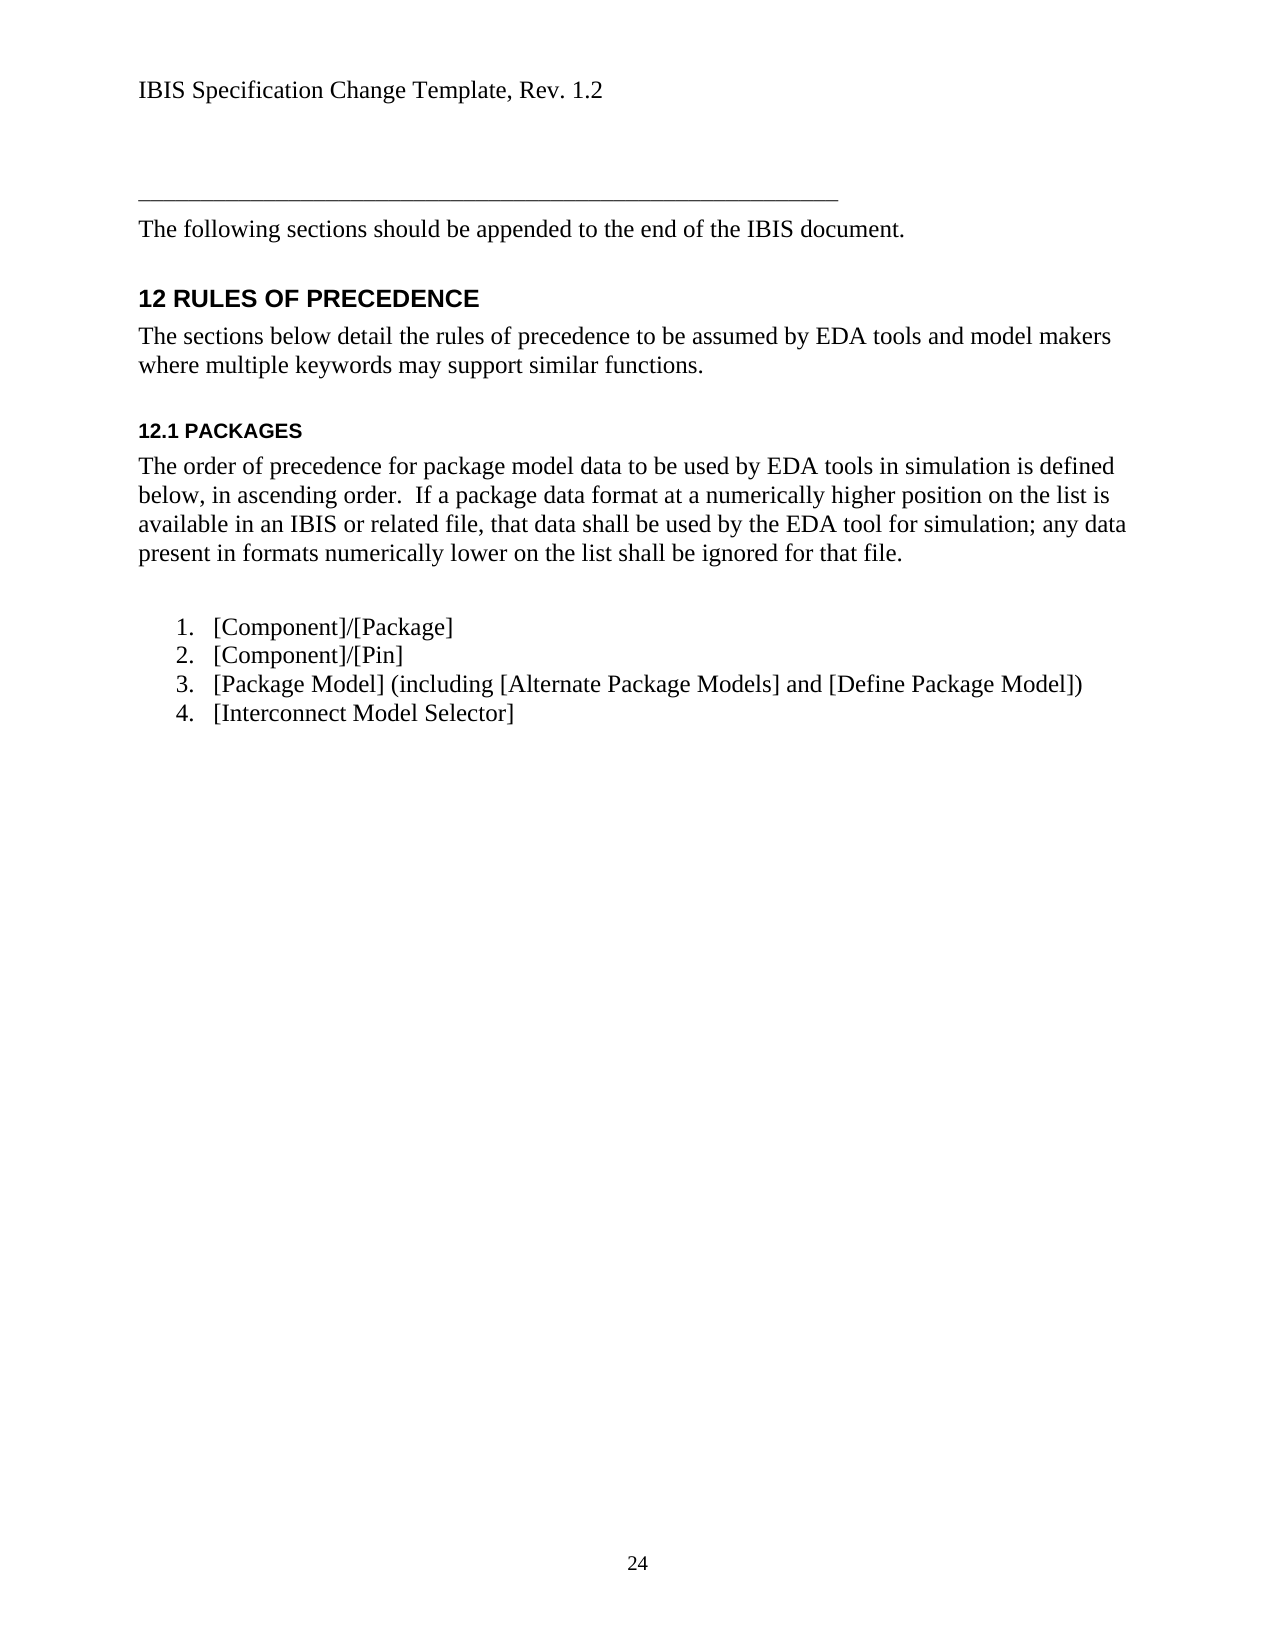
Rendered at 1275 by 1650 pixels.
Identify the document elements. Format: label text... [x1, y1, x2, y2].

text 12 RULES OF PRECEDENCE [138, 284, 1137, 313]
text The following sections should be appended to the end of the IBIS document. [138, 214, 1137, 243]
text The order of precedence for package model data to be used by EDA tools in simulation is defined below, in ascending order. If a package data format at a numerically higher position on the list is available in an IBIS or related file, that data shall be used by the EDA tool for simulation; any data present in formats numerically lower on the list shall be ignored for that file. [138, 451, 1137, 566]
list [Component]/[Package] [176, 612, 1137, 641]
list [Component]/[Pin] [176, 641, 1137, 669]
list [Package Model] (including [Alternate Package Models] and [Define Package Model]) [176, 669, 1137, 698]
text The sections below detail the rules of precedence to be assumed by EDA tools and model makers where multiple keywords may support similar functions. [138, 321, 1137, 378]
text 12.1 PACKAGES [138, 419, 1137, 443]
list [Interconnect Model Selector] [176, 698, 1137, 727]
text ________________________________________________________ [138, 182, 1137, 206]
